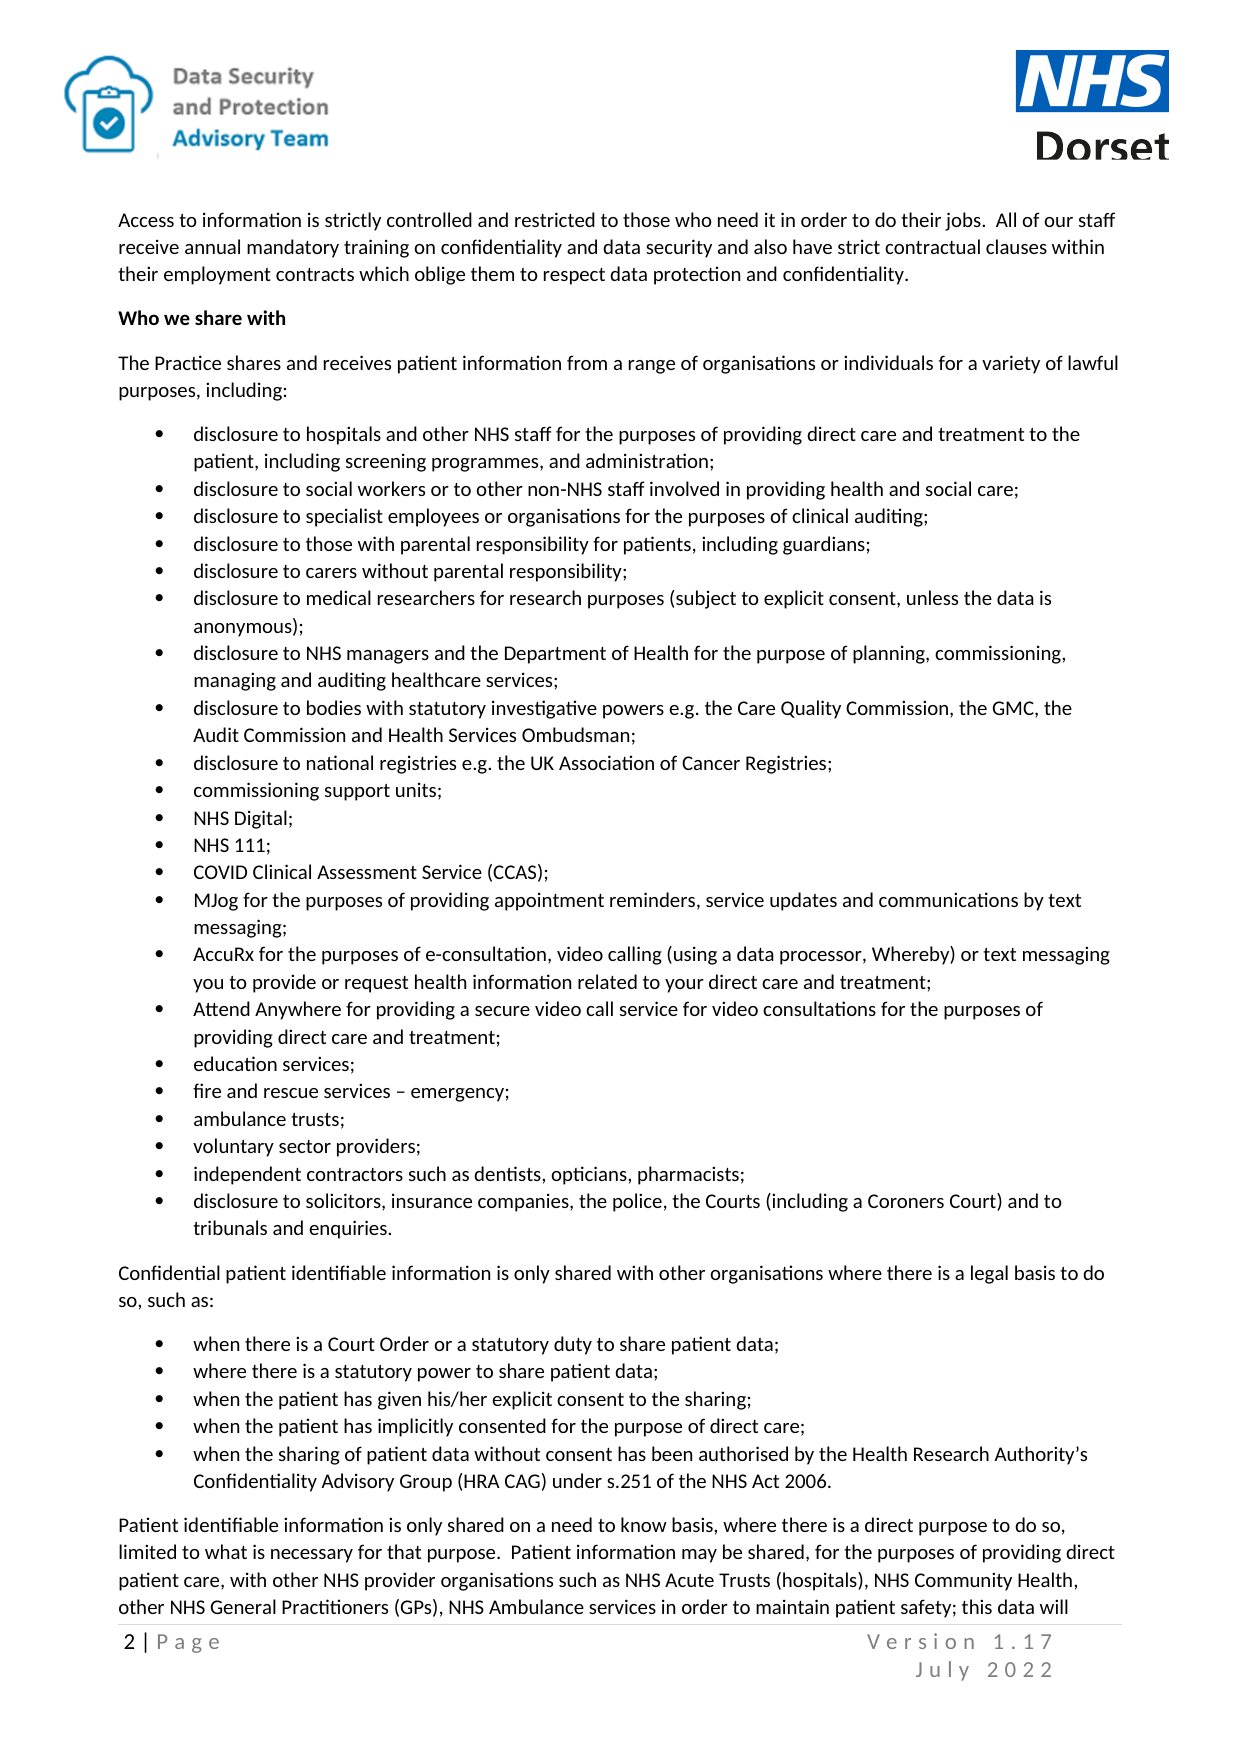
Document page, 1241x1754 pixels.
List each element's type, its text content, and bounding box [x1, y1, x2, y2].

subtitle Who we share with [118, 306, 1122, 331]
list fire and rescue services – emergency; [156, 1079, 1122, 1104]
list disclosure to bodies with statutory investigative powers e.g. the Care Quality Commission, the GMC, the Audit Commission and Health Services Ombudsman; [156, 695, 1122, 748]
list when the patient has implicitly consented for the purpose of direct care; [156, 1413, 1122, 1439]
list NHS Digital; [156, 805, 1122, 830]
list AccuRx for the purposes of e-consultation, video calling (using a data processor, Whereby) or text messaging you to provide or request health information related to your direct care and treatment; [156, 942, 1122, 994]
list where there is a statutory power to share patient data; [156, 1358, 1122, 1384]
list disclosure to NHS managers and the Department of Health for the purpose of planning, commissioning, managing and auditing healthcare services; [156, 640, 1122, 693]
text Access to information is strictly controlled and restricted to those who need it in order to do their jobs. All of our staff receive annual mandatory training on confidentiality and data security and also have strict contractual clauses within their employment contracts which oblige them to respect data protection and confidentiality. [118, 207, 1122, 287]
picture [1015, 50, 1169, 160]
list ambulance trusts; [156, 1106, 1122, 1131]
picture [62, 45, 328, 158]
list education services; [156, 1051, 1122, 1077]
text Confidential patient identifiable information is only shared with other organisations where there is a legal basis to do so, such as: [118, 1260, 1122, 1312]
list disclosure to hospitals and other NHS staff for the purposes of providing direct care and treatment to the patient, including screening programmes, and administration; [156, 421, 1122, 474]
list commissioning support units; [156, 777, 1122, 803]
list when the patient has given his/her explicit consent to the sharing; [156, 1386, 1122, 1411]
list disclosure to medical researchers for research purposes (subject to explicit consent, unless the data is anonymous); [156, 586, 1122, 638]
list MJog for the purposes of providing appointment reminders, service updates and communications by text messaging; [156, 887, 1122, 940]
list disclosure to social workers or to other non-NHS staff involved in providing health and social care; [156, 476, 1122, 501]
list when there is a Court Order or a statutory duty to share patient data; [156, 1331, 1122, 1357]
list disclosure to carers without parental responsibility; [156, 558, 1122, 583]
list disclosure to national registries e.g. the UK Association of Cancer Registries; [156, 750, 1122, 775]
list when the sharing of patient data without consent has been authorised by the Health Research Authority’s Confidentiality Advisory Group (HRA CAG) under s.251 of the NHS Act 2006. [156, 1441, 1122, 1493]
list Attend Anywhere for providing a secure video call service for video consultations for the purposes of providing direct care and treatment; [156, 996, 1122, 1049]
list disclosure to specialist employees or organisations for the purposes of clinical auditing; [156, 503, 1122, 529]
list voluntary sector providers; [156, 1133, 1122, 1159]
list disclosure to solicitors, insurance companies, the police, the Courts (including a Coroners Court) and to tribunals and enquiries. [156, 1188, 1122, 1241]
list NHS 111; [156, 832, 1122, 857]
list independent contractors such as dentists, opticians, pharmacists; [156, 1161, 1122, 1186]
list disclosure to those with parental responsibility for patients, including guardians; [156, 531, 1122, 556]
list COVID Clinical Assessment Service (CCAS); [156, 859, 1122, 885]
text The Practice shares and receives patient information from a range of organisations or individuals for a variety of lawful purposes, including: [118, 350, 1122, 402]
